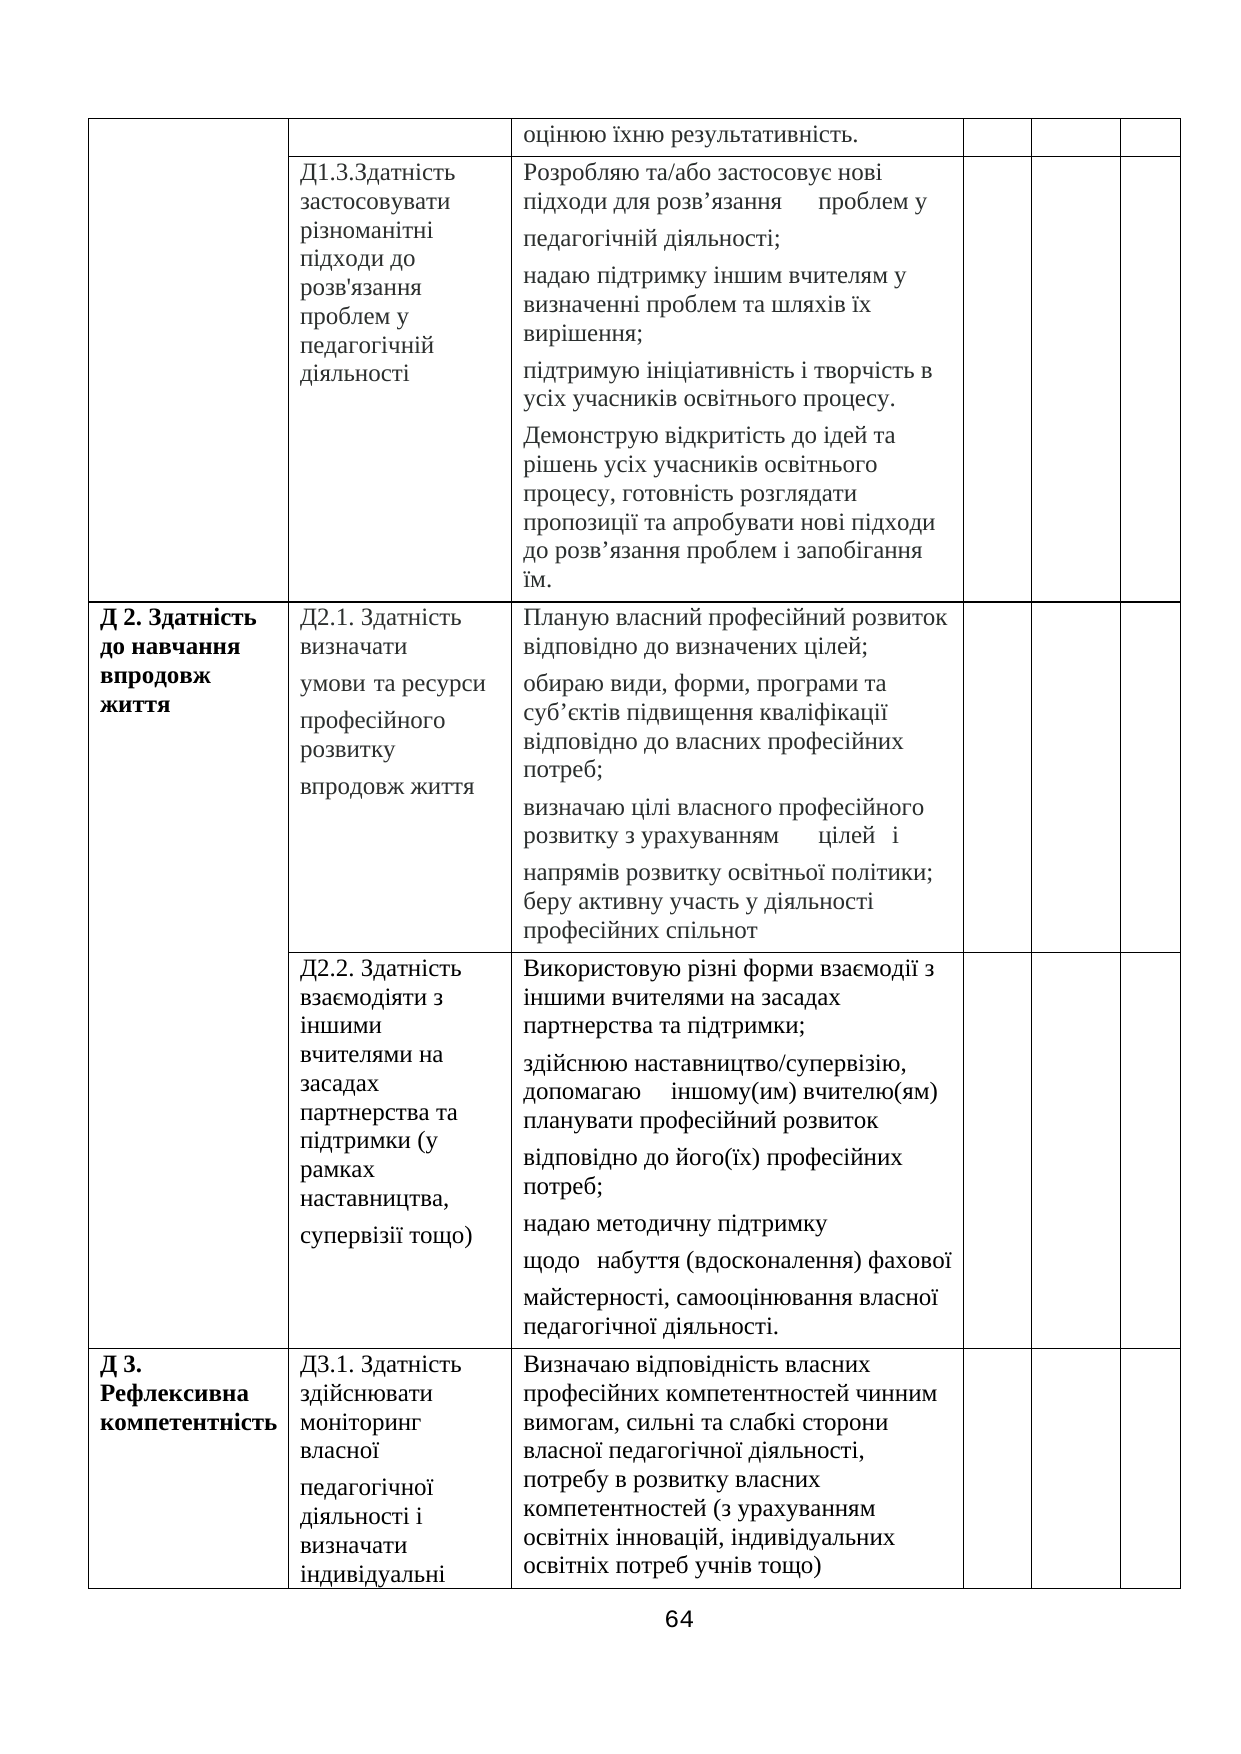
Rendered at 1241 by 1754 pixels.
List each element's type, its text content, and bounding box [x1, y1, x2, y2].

table_cell [1121, 157, 1180, 601]
table_cell [964, 1349, 1031, 1587]
table_cell Д1.3.Здатність застосовувати різноманітні підходи до розв'язання проблем у педагогічній діяльності [289, 157, 511, 601]
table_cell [512, 119, 963, 156]
table_cell [964, 953, 1031, 1348]
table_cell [512, 1349, 963, 1587]
table_cell [1032, 603, 1120, 952]
table_cell [1032, 953, 1120, 1348]
table_cell [1121, 119, 1180, 156]
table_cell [89, 1349, 288, 1587]
table_cell [1121, 1349, 1180, 1587]
table_cell Д 2. Здатність до навчання впродовж життя [89, 603, 288, 1348]
table_cell [1032, 1349, 1120, 1587]
table_cell Використовую різні форми взаємодії з іншими вчителями на засадах партнерства та підтримки; здійснюю наставництво/супервізію, допомагаю іншому(им) вчителю(ям) планувати професійний розвиток відповідно до його(їх) професійних потреб; надаю методичну підтримку щодо набуття (вдосконалення) фахової майстерності, самооцінювання власної педагогічної діяльності. [512, 953, 963, 1348]
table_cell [289, 119, 511, 156]
table_cell Д2.2. Здатність взаємодіяти з іншими вчителями на засадах партнерства та підтримки (у рамках наставництва, супервізії тощо) [289, 953, 511, 1348]
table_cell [289, 1349, 511, 1587]
table_cell [964, 119, 1031, 156]
table_cell Д2.1. Здатність визначати умови та ресурси професійного розвитку впродовж життя [289, 603, 511, 952]
table_cell [964, 157, 1031, 601]
table_cell Планую власний професійний розвиток відповідно до визначених цілей; обираю види, форми, програми та суб’єктів підвищення кваліфікації відповідно до власних професійних потреб; визначаю цілі власного професійного розвитку з урахуванням цілей і напрямів розвитку освітньої політики; беру активну участь у діяльності професійних спільнот [512, 603, 963, 952]
table_cell [1121, 603, 1180, 952]
table_cell [964, 603, 1031, 952]
table_cell [1032, 157, 1120, 601]
table_cell [1121, 953, 1180, 1348]
table_cell Розробляю та/або застосовує нові підходи для розв’язання проблем у педагогічній діяльності; надаю підтримку іншим вчителям у визначенні проблем та шляхів їх вирішення; підтримую ініціативність і творчість в усіх учасників освітнього процесу. Демонструю відкритість до ідей та рішень усіх учасників освітнього процесу, готовність розглядати пропозиції та апробувати нові підходи до розв’язання проблем і запобігання їм. [512, 157, 963, 601]
table_cell [1032, 119, 1120, 156]
